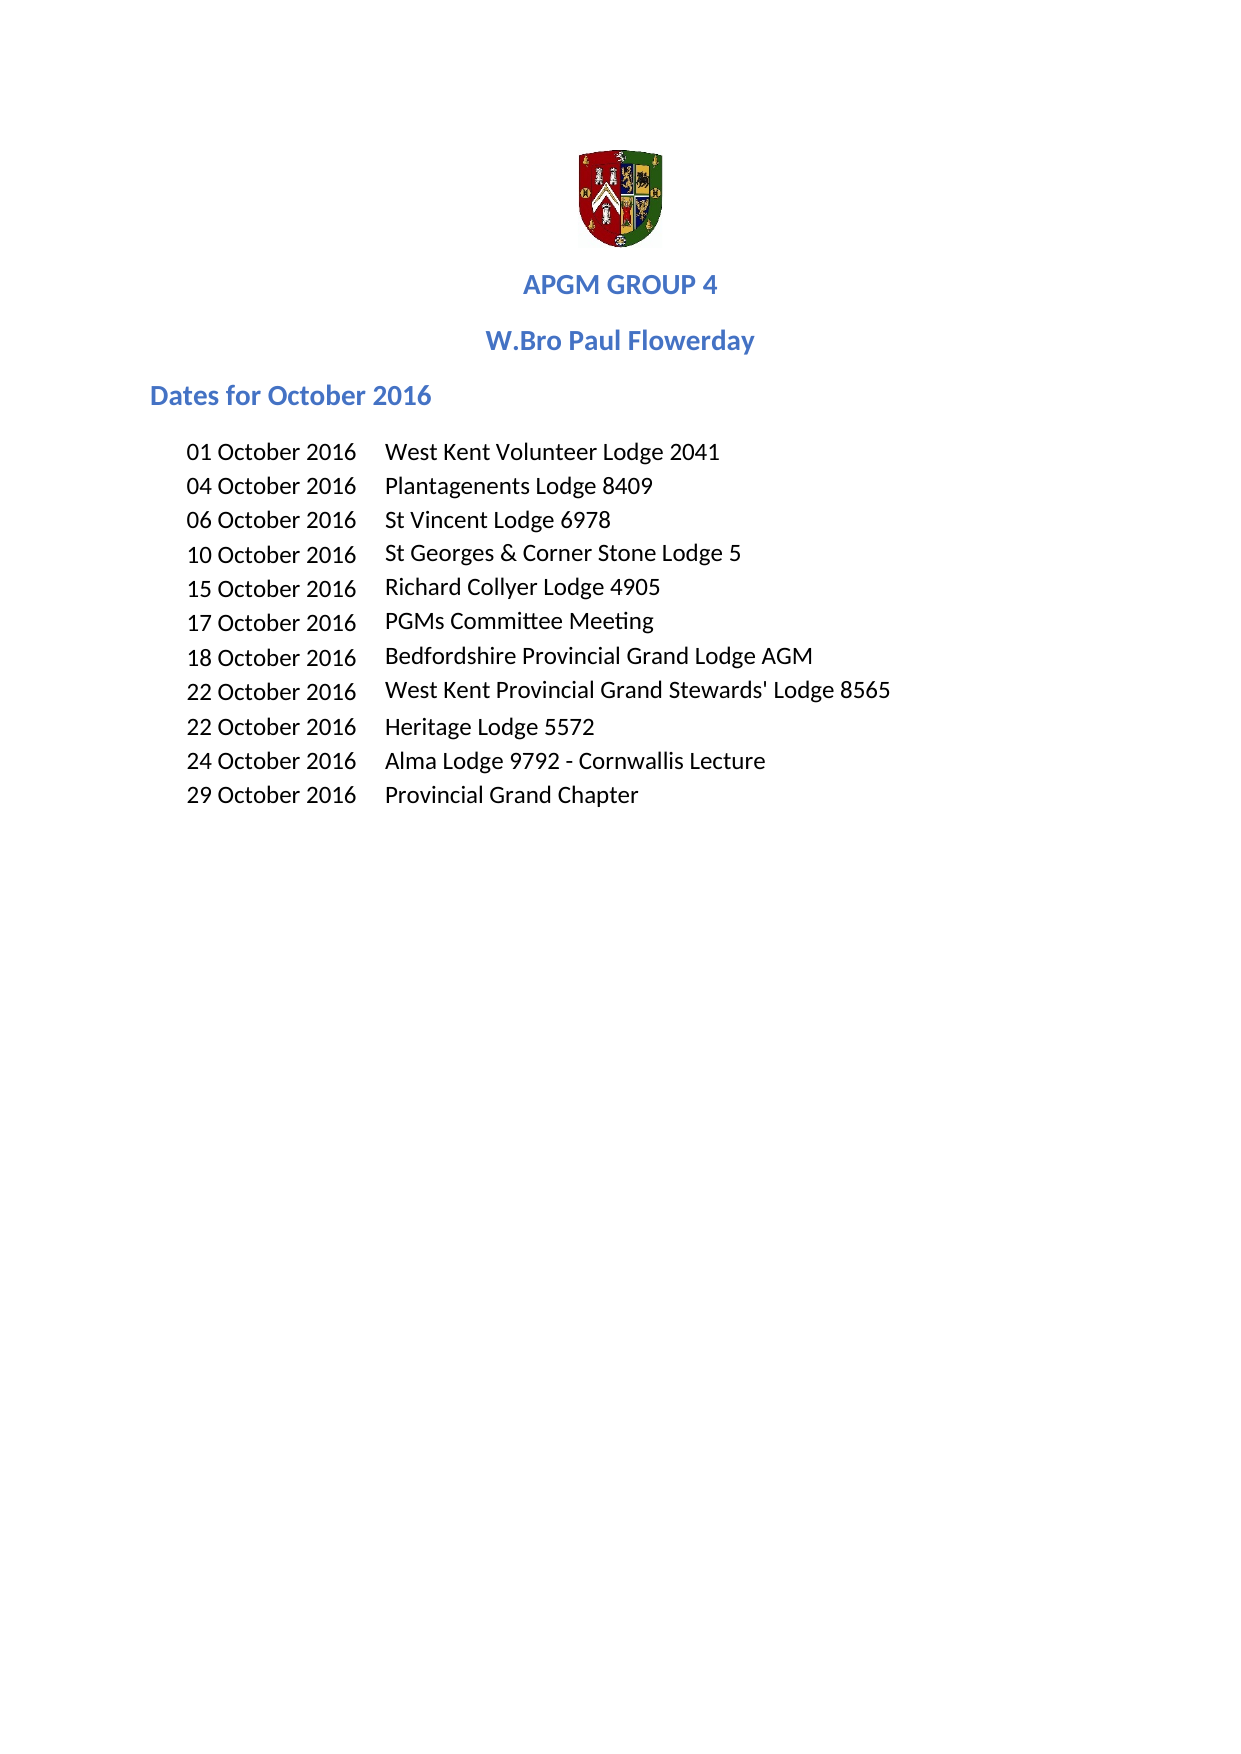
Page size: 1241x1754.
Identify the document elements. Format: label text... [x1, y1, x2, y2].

text Dates for October 2016 [150, 377, 1090, 412]
table_cell Bedfordshire Provincial Grand Lodge AGM [368, 638, 980, 672]
table_cell 18 October 2016 [139, 638, 368, 672]
table_cell Provincial Grand Chapter [368, 776, 980, 810]
table_cell 29 October 2016 [139, 776, 368, 810]
table_cell 06 October 2016 [139, 501, 368, 535]
table_cell 24 October 2016 [139, 741, 368, 776]
table_cell 22 October 2016 [139, 673, 368, 707]
table_cell St Vincent Lodge 6978 [368, 501, 980, 535]
table_cell St Georges & Corner Stone Lodge 5 [368, 535, 980, 569]
table_cell PGMs Committee Meeting [368, 604, 980, 638]
table_header 01 October 2016 [139, 432, 368, 466]
table_cell 15 October 2016 [139, 569, 368, 604]
table_cell Alma Lodge 9792 - Cornwallis Lecture [368, 741, 980, 776]
table_header West Kent Volunteer Lodge 2041 [368, 432, 980, 466]
text APGM GROUP 4 [150, 266, 1090, 302]
table_cell Richard Collyer Lodge 4905 [368, 569, 980, 604]
table_cell Heritage Lodge 5572 [368, 707, 980, 741]
table_cell Plantagenents Lodge 8409 [368, 466, 980, 501]
table_cell 10 October 2016 [139, 535, 368, 569]
table_cell 17 October 2016 [139, 604, 368, 638]
table_cell 22 October 2016 [139, 707, 368, 741]
table_cell West Kent Provincial Grand Stewards' Lodge 8565 [368, 673, 980, 707]
text W.Bro Paul Flowerday [150, 322, 1090, 357]
table_cell 04 October 2016 [139, 466, 368, 501]
picture [577, 150, 663, 248]
